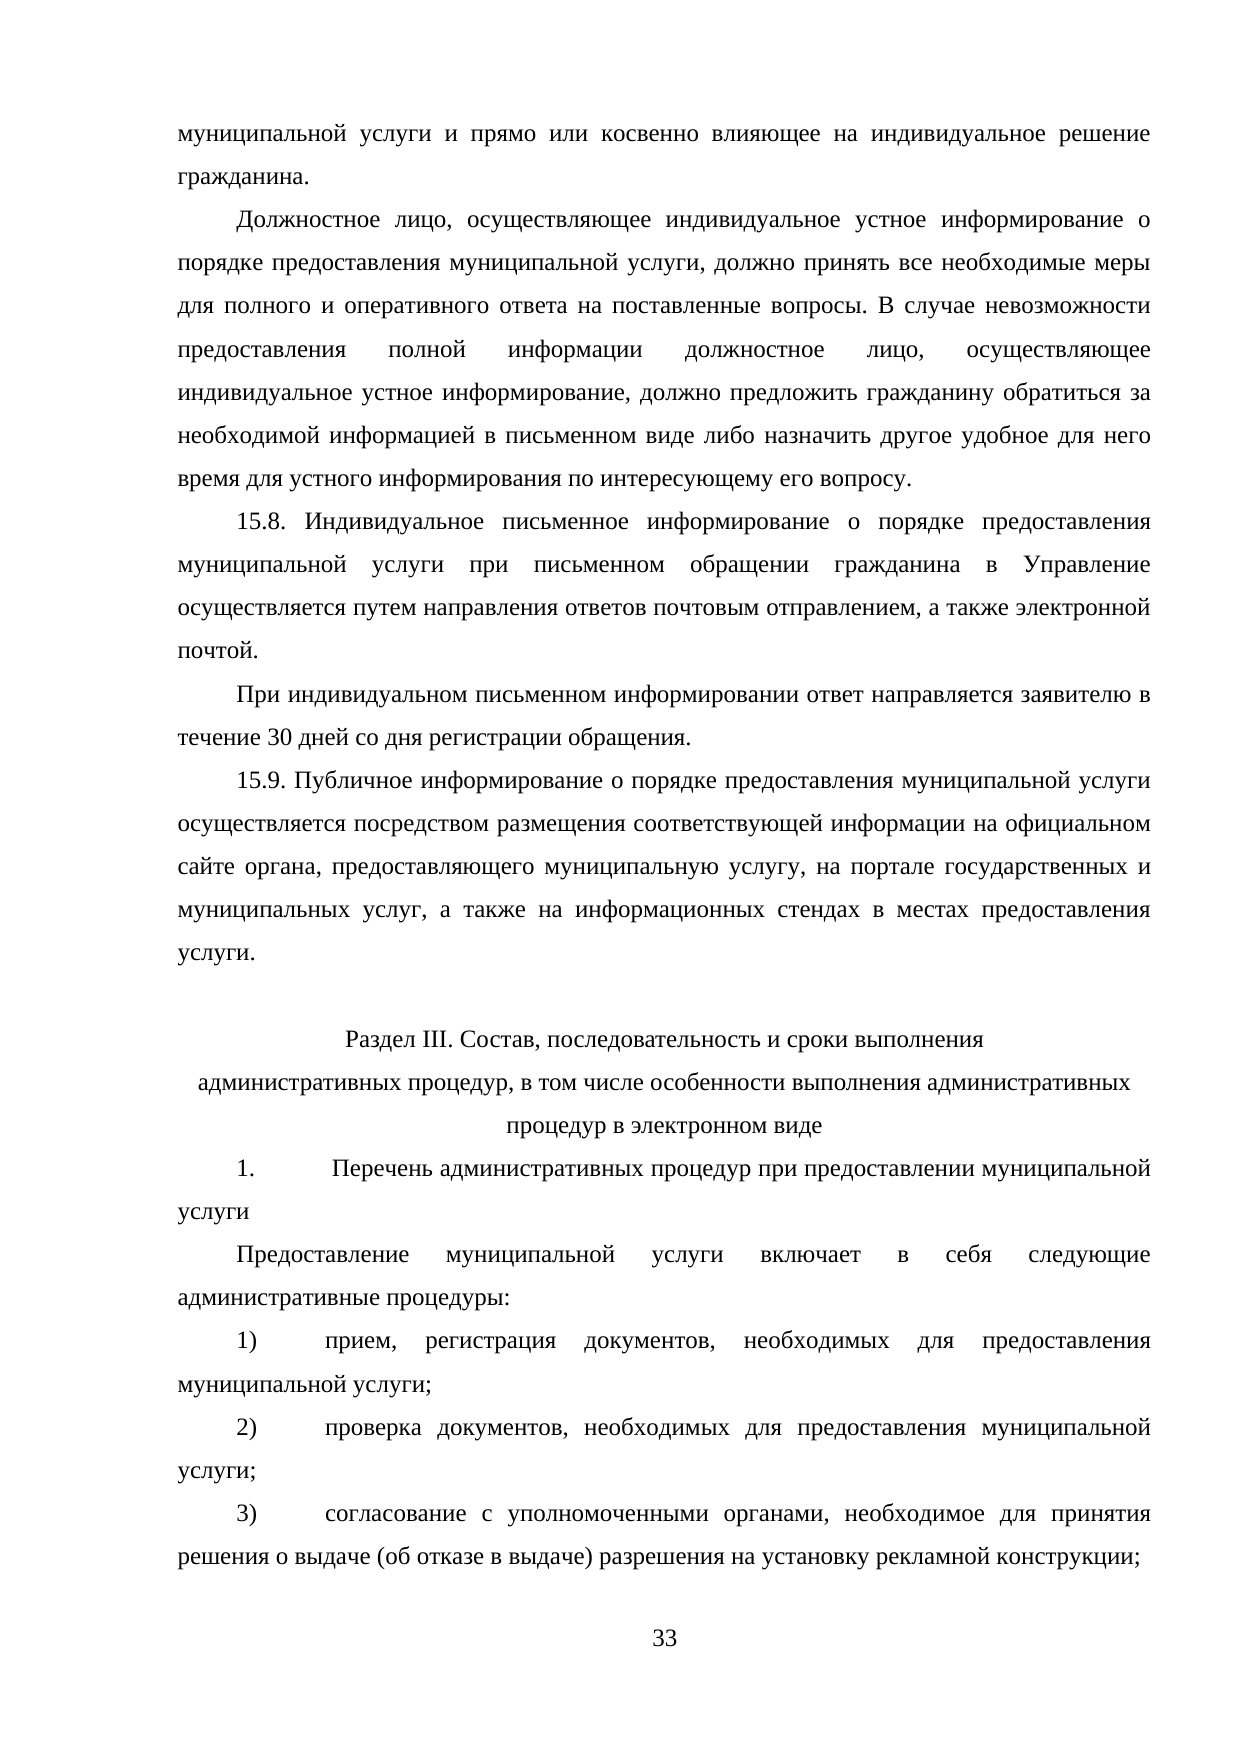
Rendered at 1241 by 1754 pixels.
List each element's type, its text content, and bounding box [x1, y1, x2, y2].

list прием, регистрация документов, необходимых для предоставления муниципальной услуги; [177, 1326, 1152, 1397]
list Перечень административных процедур при предоставлении муниципальной услуги [177, 1153, 1152, 1225]
list проверка документов, необходимых для предоставления муниципальной услуги; [177, 1412, 1152, 1484]
text Предоставление муниципальной услуги включает в себя следующие административные процедуры: [177, 1239, 1152, 1311]
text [177, 118, 1152, 190]
text административных процедур, в том числе особенности выполнения административных процедур в электронном виде [177, 1067, 1152, 1139]
text Раздел III. Состав, последовательность и сроки выполнения [177, 1024, 1152, 1052]
text Должностное лицо, осуществляющее индивидуальное устное информирование о порядке предоставления муниципальной услуги, должно принять все необходимые меры для полного и оперативного ответа на поставленные вопросы. В случае невозможности предоставления полной информации должностное лицо, осуществляющее индивидуальное устное информирование, должно предложить гражданину обратиться за необходимой информацией в письменном виде либо назначить другое удобное для него время для устного информирования по интересующему его вопросу. [177, 204, 1152, 492]
list согласование с уполномоченными органами, необходимое для принятия решения о выдаче (об отказе в выдаче) разрешения на установку рекламной конструкции; [177, 1498, 1152, 1570]
text 15.9. Публичное информирование о порядке предоставления муниципальной услуги осуществляется посредством размещения соответствующей информации на официальном сайте органа, предоставляющего муниципальную услугу, на портале государственных и муниципальных услуг, а также на информационных стендах в местах предоставления услуги. [177, 765, 1152, 966]
text 15.8. Индивидуальное письменное информирование о порядке предоставления муниципальной услуги при письменном обращении гражданина в Управление осуществляется путем направления ответов почтовым отправлением, а также электронной почтой. [177, 506, 1152, 664]
text При индивидуальном письменном информировании ответ направляется заявителю в течение 30 дней со дня регистрации обращения. [177, 679, 1152, 751]
